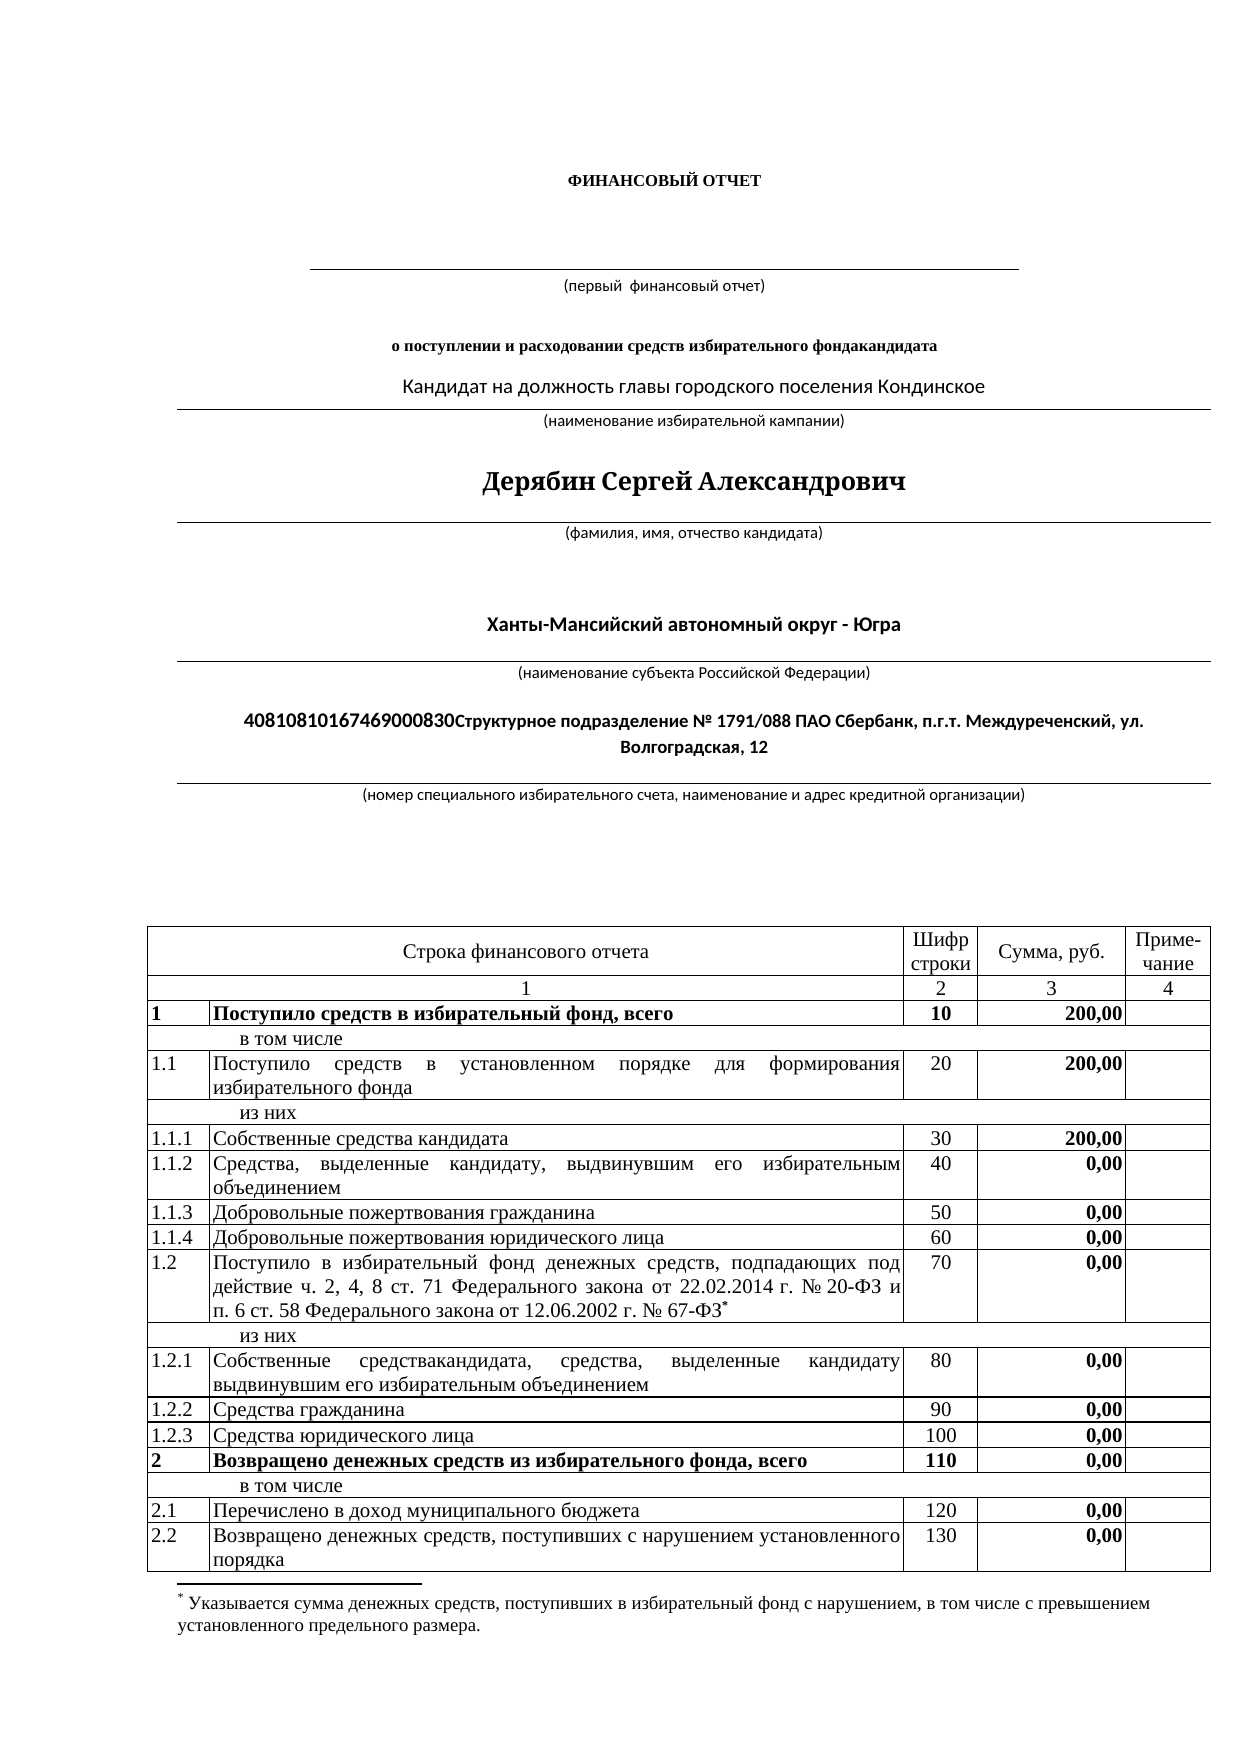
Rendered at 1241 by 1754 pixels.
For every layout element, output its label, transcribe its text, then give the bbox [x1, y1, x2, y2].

table_cell [1126, 1250, 1210, 1322]
table_cell 1.1 [148, 1051, 209, 1099]
table_cell 120 [904, 1498, 977, 1522]
table_cell из них [148, 1100, 1210, 1124]
table_cell [1126, 1200, 1210, 1224]
table_cell 0,00 [978, 1151, 1125, 1199]
table_cell 4 [1126, 976, 1210, 1000]
table_cell 1 [148, 1001, 209, 1025]
table_cell [1126, 1498, 1210, 1522]
table_cell 70 [904, 1250, 977, 1322]
table_cell 60 [904, 1225, 977, 1249]
table_cell 130 [904, 1523, 977, 1571]
table_cell 10 [904, 1001, 977, 1025]
table_cell 40 [904, 1151, 977, 1199]
table_header Примечание [1126, 927, 1210, 975]
table_cell Возвращено денежных средств, поступивших с нарушением установленного порядка [210, 1523, 903, 1571]
table_cell Поступило средств в установленном порядке для формирования избирательного фонда [210, 1051, 903, 1099]
table_cell 1.2.2 [148, 1398, 209, 1421]
table_cell [1126, 1151, 1210, 1199]
table_cell 1 [148, 976, 903, 1000]
table_cell 0,00 [978, 1523, 1125, 1571]
table_cell Средства, выделенные кандидату, выдвинувшим его избирательным объединением [210, 1151, 903, 1199]
table_cell 80 [904, 1348, 977, 1396]
table_cell Поступило средств в избирательный фонд, всего [210, 1001, 903, 1025]
table_cell 0,00 [978, 1250, 1125, 1322]
table_cell 0,00 [978, 1200, 1125, 1224]
table_cell [1126, 1448, 1210, 1472]
table_cell 1.2.3 [148, 1423, 209, 1447]
table_cell 200,00 [978, 1051, 1125, 1099]
table_cell [1126, 1125, 1210, 1149]
table_header Сумма, руб. [978, 927, 1125, 975]
table_cell 200,00 [978, 1125, 1125, 1149]
table_cell в том числе [148, 1473, 1210, 1497]
table_cell 0,00 [978, 1225, 1125, 1249]
table_cell 1.1.1 [148, 1125, 209, 1149]
table_cell 2.1 [148, 1498, 209, 1522]
table_cell 30 [904, 1125, 977, 1149]
table_header Шифр строки [904, 927, 977, 975]
table_header Строка финансового отчета [148, 927, 903, 975]
table_cell Добровольные пожертвования юридического лица [210, 1225, 903, 1249]
table_cell 0,00 [978, 1498, 1125, 1522]
table_cell 0,00 [978, 1423, 1125, 1447]
table_cell 1.2 [148, 1250, 209, 1322]
table_cell [1126, 1398, 1210, 1421]
table_cell в том числе [148, 1026, 1210, 1050]
table_cell 2.2 [148, 1523, 209, 1571]
table_cell Собственные средствакандидата, средства, выделенные кандидату выдвинувшим его избирательным объединением [210, 1348, 903, 1396]
table_cell 0,00 [978, 1348, 1125, 1396]
table_cell [1126, 1051, 1210, 1099]
table_cell [1126, 1001, 1210, 1025]
table_cell Средства юридического лица [210, 1423, 903, 1447]
table_cell (первый финансовый отчет) [310, 270, 1019, 316]
table_cell Поступило в избирательный фонд денежных средств, подпадающих под действие ч. 2, 4, 8 ст. 71 Федерального закона от 22.02.2014 г. № 20-ФЗ и п. 6 ст. 58 Федерального закона от 12.06.2002 г. № 67-ФЗ* [210, 1250, 903, 1322]
table_cell Возвращено денежных средств из избирательного фонда, всего [210, 1448, 903, 1472]
table_cell 1.1.3 [148, 1200, 209, 1224]
table_cell 1.2.1 [148, 1348, 209, 1396]
table_cell 2 [904, 976, 977, 1000]
table_cell из них [148, 1323, 1210, 1347]
table_cell [1126, 1523, 1210, 1571]
table_cell 100 [904, 1423, 977, 1447]
table_cell 0,00 [978, 1398, 1125, 1421]
table_cell 0,00 [978, 1448, 1125, 1472]
table_cell [1126, 1225, 1210, 1249]
text о поступлении и расходовании средств избирательного фондакандидата [177, 335, 1152, 354]
table_cell Средства гражданина [210, 1398, 903, 1421]
table_cell 200,00 [978, 1001, 1125, 1025]
table_cell [1126, 1348, 1210, 1396]
table_cell 20 [904, 1051, 977, 1099]
table_cell Перечислено в доход муниципального бюджета [210, 1498, 903, 1522]
table_header ФИНАНСОВЫЙ ОТЧЕТ [310, 171, 1019, 269]
table_cell 90 [904, 1398, 977, 1421]
table_cell 1.1.2 [148, 1151, 209, 1199]
table_cell 110 [904, 1448, 977, 1472]
table_cell Добровольные пожертвования гражданина [210, 1200, 903, 1224]
table_cell [1126, 1423, 1210, 1447]
table_cell Собственные средства кандидата [210, 1125, 903, 1149]
table_cell 2 [148, 1448, 209, 1472]
table_cell 50 [904, 1200, 977, 1224]
table_cell 1.1.4 [148, 1225, 209, 1249]
table_cell 3 [978, 976, 1125, 1000]
table_header [174, 374, 1240, 873]
